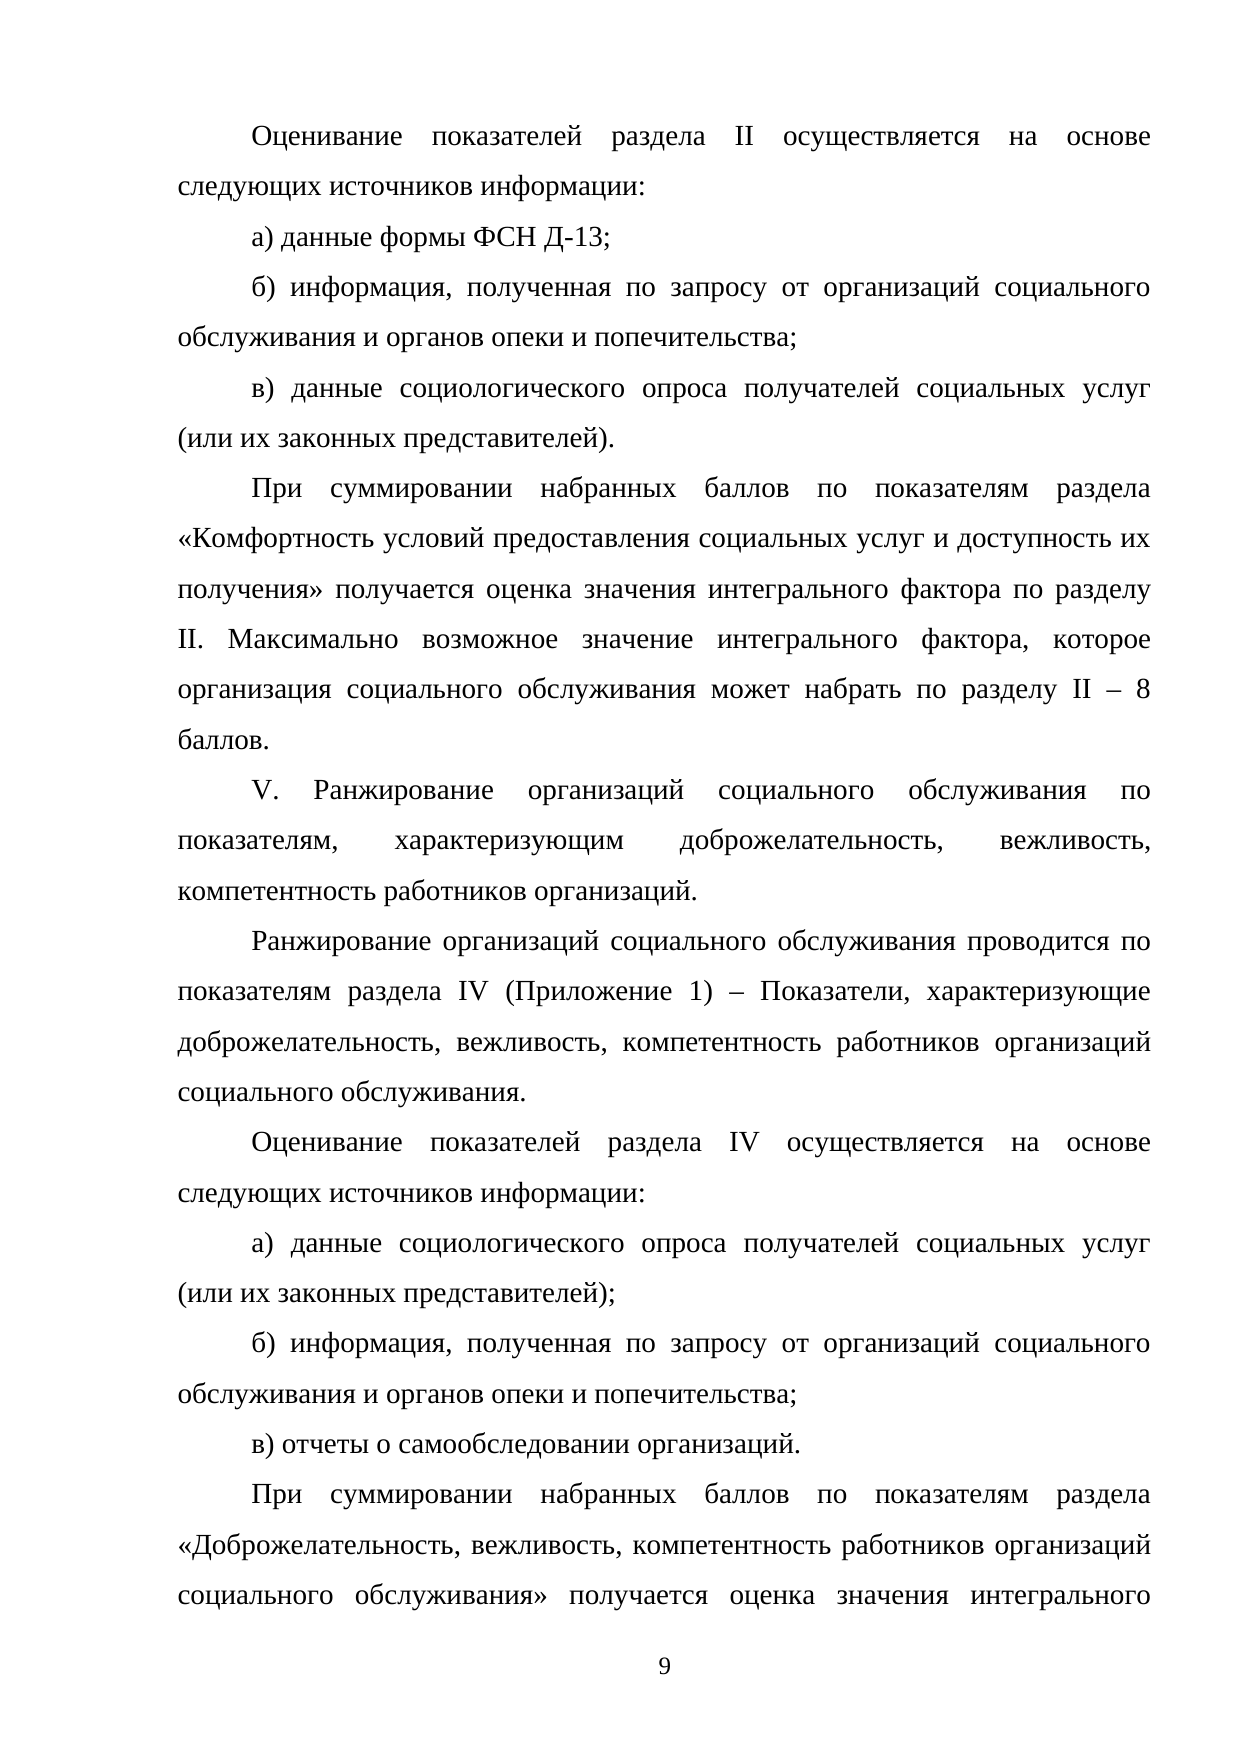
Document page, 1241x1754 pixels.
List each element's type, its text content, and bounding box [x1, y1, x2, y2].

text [177, 1477, 1152, 1611]
text Оценивание показателей раздела IV осуществляется на основе следующих источников информации: [177, 1124, 1152, 1208]
text Оценивание показателей раздела II осуществляется на основе следующих источников информации: [177, 118, 1152, 202]
text а) данные формы ФСН Д-13; [177, 219, 1152, 252]
text в) отчеты о самообследовании организаций. [177, 1426, 1152, 1460]
text Ранжирование организаций социального обслуживания проводится по показателям раздела IV (Приложение 1) – Показатели, характеризующие доброжелательность, вежливость, компетентность работников организаций социального обслуживания. [177, 923, 1152, 1108]
text V. Ранжирование организаций социального обслуживания по показателям, характеризующим доброжелательность, вежливость, компетентность работников организаций. [177, 772, 1152, 906]
text а) данные социологического опроса получателей социальных услуг (или их законных представителей); [177, 1225, 1152, 1309]
text в) данные социологического опроса получателей социальных услуг (или их законных представителей). [177, 370, 1152, 453]
text б) информация, полученная по запросу от организаций социального обслуживания и органов опеки и попечительства; [177, 269, 1152, 353]
text При суммировании набранных баллов по показателям раздела «Комфортность условий предоставления социальных услуг и доступность их получения» получается оценка значения интегрального фактора по разделу II. Максимально возможное значение интегрального фактора, которое организация социального обслуживания может набрать по разделу II – 8 баллов. [177, 470, 1152, 755]
text б) информация, полученная по запросу от организаций социального обслуживания и органов опеки и попечительства; [177, 1326, 1152, 1409]
